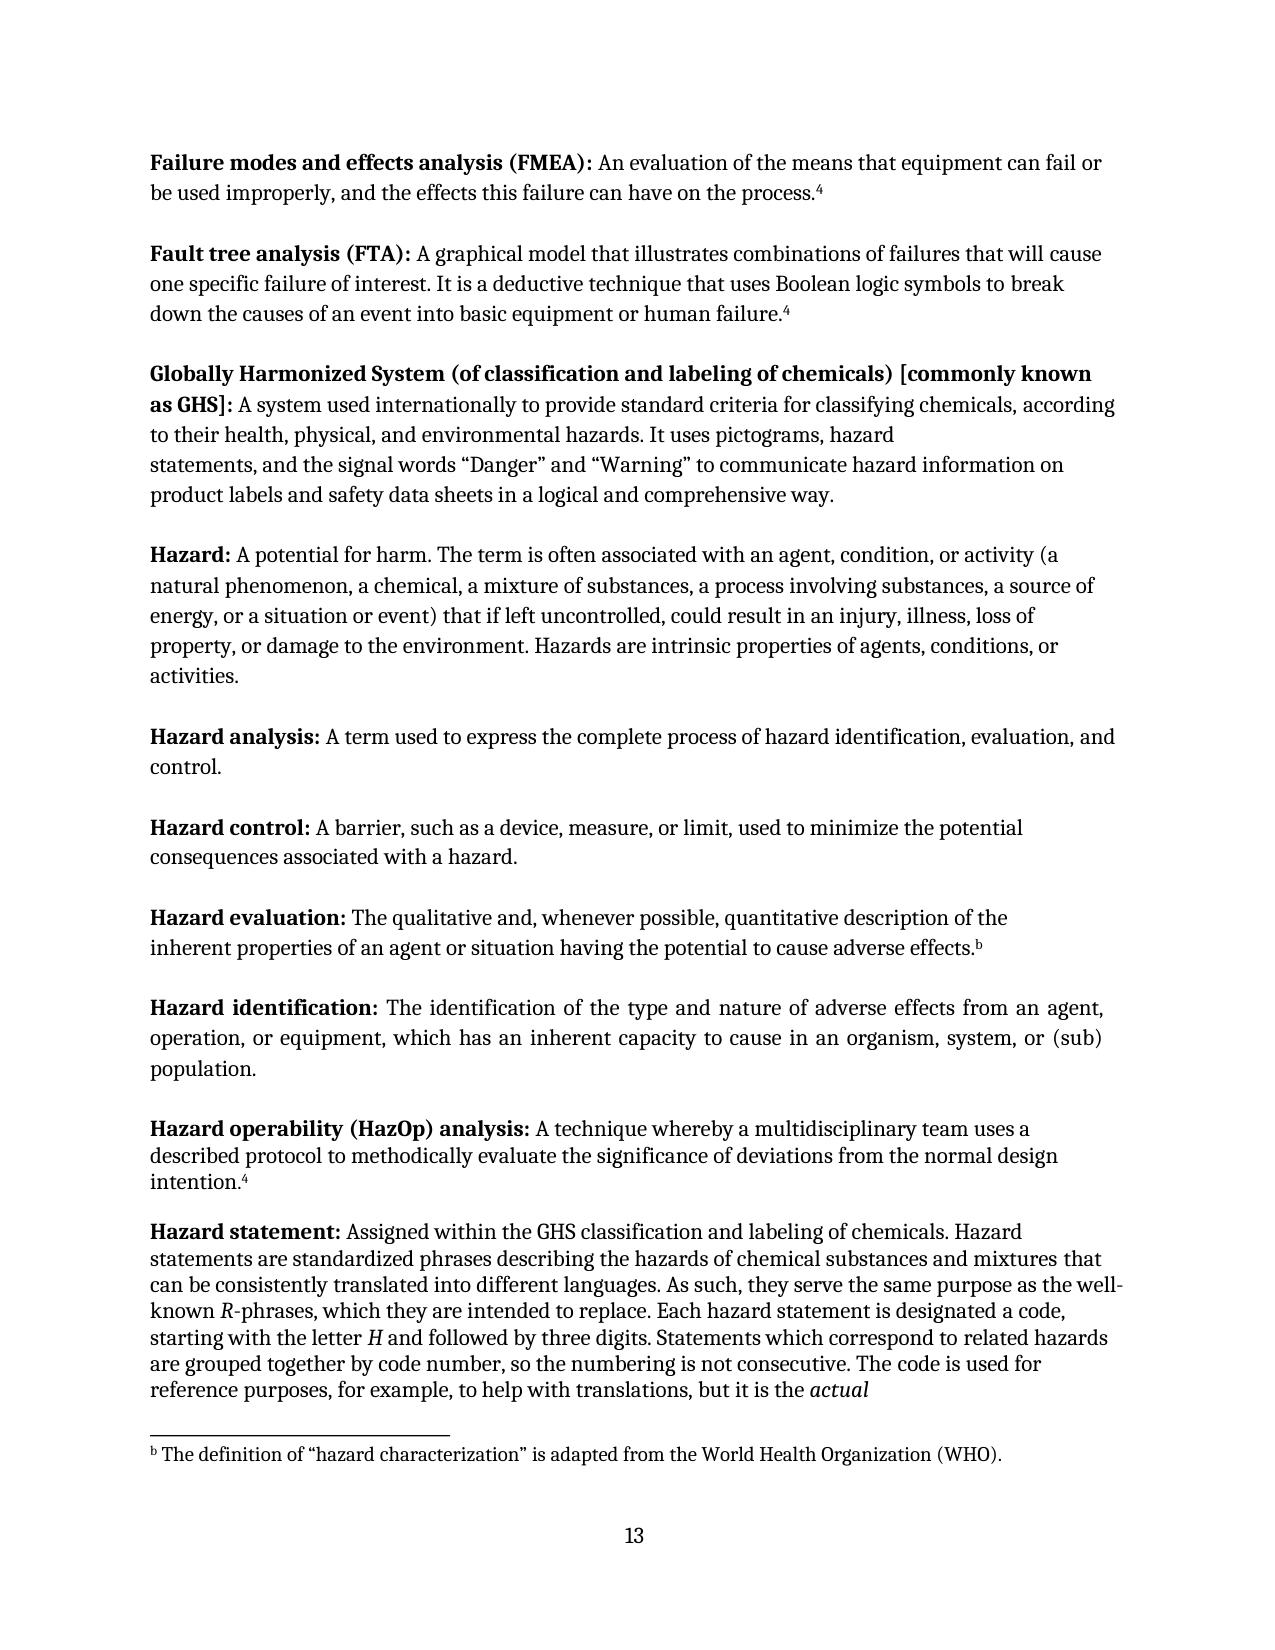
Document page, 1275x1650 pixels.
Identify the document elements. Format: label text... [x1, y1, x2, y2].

text Hazard: A potential for harm. The term is often associated with an agent, condition, or activity (a natural phenomenon, a chemical, a mixture of substances, a process involving substances, a source of energy, or a situation or event) that if left uncontrolled, could result in an injury, illness, loss of property, or damage to the environment. Hazards are intrinsic properties of agents, conditions, or activities. [150, 542, 1116, 689]
text Hazard analysis: A term used to express the complete process of hazard identification, evaluation, and control. [150, 723, 1117, 780]
text Hazard identification: The identification of the type and nature of adverse effects from an agent, operation, or equipment, which has an inherent capacity to cause in an organism, system, or (sub) population. [150, 995, 1105, 1082]
text Hazard operability (HazOp) analysis: A technique whereby a multidisciplinary team uses a described protocol to methodically evaluate the significance of deviations from the normal design intention.4 [150, 1116, 1116, 1195]
text statements, and the signal words “Danger” and “Warning” to communicate hazard information on product labels and safety data sheets in a logical and comprehensive way. [150, 452, 1103, 508]
text Fault tree analysis (FTA): A graphical model that illustrates combinations of failures that will cause one specific failure of interest. It is a deductive technique that uses Boolean logic symbols to break down the causes of an event into basic equipment or human failure.4 [150, 240, 1108, 327]
text Hazard statement: Assigned within the GHS classification and labeling of chemicals. Hazard statements are standardized phrases describing the hazards of chemical substances and mixtures that can be consistently translated into different languages. As such, they serve the same purpose as the well-known R-phrases, which they are intended to replace. Each hazard statement is designated a code, starting with the letter H and followed by three digits. Statements which correspond to related hazards are grouped together by code number, so the numbering is not consecutive. The code is used for reference purposes, for example, to help with translations, but it is the actual [150, 1219, 1124, 1403]
text Failure modes and effects analysis (FMEA): An evaluation of the means that equipment can fail or be used improperly, and the effects this failure can have on the process.4 [150, 150, 1103, 206]
text Hazard control: A barrier, such as a device, measure, or limit, used to minimize the potential consequences associated with a hazard. [150, 814, 1060, 870]
text Globally Harmonized System (of classification and labeling of chemicals) [commonly known as GHS]: A system used internationally to provide standard criteria for classifying chemicals, according to their health, physical, and environmental hazards. It uses pictograms, hazard [150, 361, 1115, 448]
text b The definition of “hazard characterization” is adapted from the World Health Organization (WHO). [150, 1443, 1275, 1467]
text Hazard evaluation: The qualitative and, whenever possible, quantitative description of the inherent properties of an agent or situation having the potential to cause adverse effects.b [150, 905, 1046, 961]
